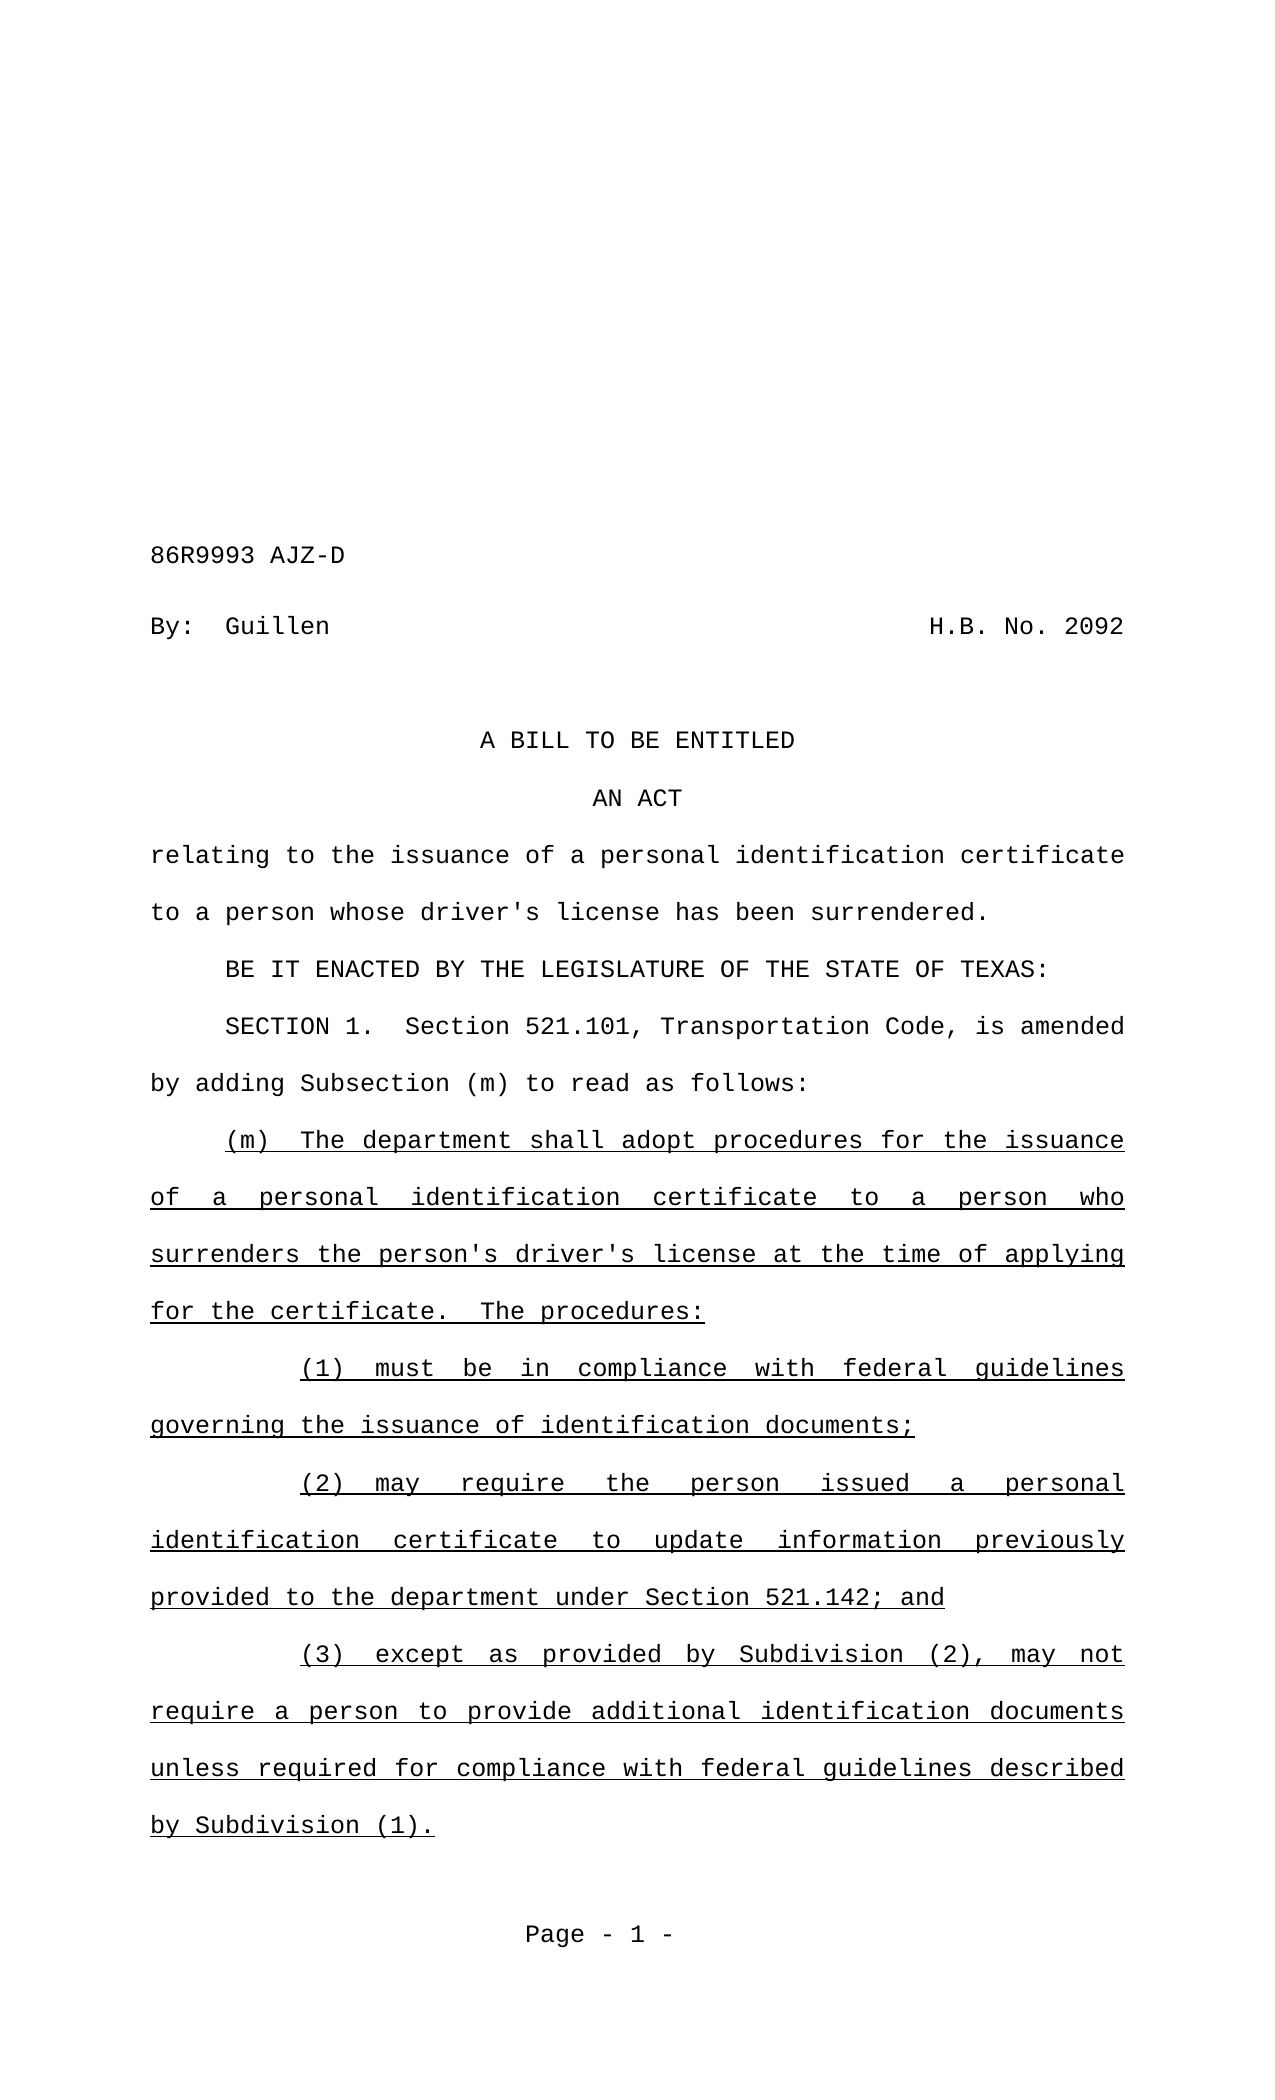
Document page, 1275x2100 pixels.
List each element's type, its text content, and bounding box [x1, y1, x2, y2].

text (m) The department shall adopt procedures for the issuance of a personal identification certificate to a person who surrenders the person's driver's license at the time of applying for the certificate. The procedures: [150, 1267, 1125, 1327]
text (3) except as provided by Subdivision (2), may not require a person to provide additional identification documents unless required for compliance with federal guidelines described by Subdivision (1). [150, 1780, 1125, 1841]
text SECTION 1. Section 521.101, Transportation Code, is amended by adding Subsection (m) to read as follows: [150, 1013, 1125, 1099]
text (2) may require the person issued a personal identification certificate to update information previously provided to the department under Section 521.142; and [150, 1470, 1125, 1550]
text (m) The department shall adopt procedures for the issuance of a personal identification certificate to a person who surrenders the person's driver's license at the time of applying for the certificate. The procedures: [150, 1127, 1125, 1208]
text (3) except as provided by Subdivision (2), may not require a person to provide additional identification documents unless required for compliance with federal guidelines described by Subdivision (1). [150, 1723, 1125, 1779]
text (2) may require the person issued a personal identification certificate to update information previously provided to the department under Section 521.142; and [150, 1552, 1125, 1613]
text AN ACT [150, 785, 1125, 813]
text (3) except as provided by Subdivision (2), may not require a person to provide additional identification documents unless required for compliance with federal guidelines described by Subdivision (1). [150, 1641, 1125, 1722]
text (m) The department shall adopt procedures for the issuance of a personal identification certificate to a person who surrenders the person's driver's license at the time of applying for the certificate. The procedures: [150, 1210, 1125, 1265]
text relating to the issuance of a personal identification certificate to a person whose driver's license has been surrendered. [150, 842, 1125, 928]
text (1) must be in compliance with federal guidelines governing the issuance of identification documents; [150, 1356, 1125, 1441]
text A BILL TO BE ENTITLED [150, 728, 1125, 756]
text 86R9993 AJZ-D [150, 542, 1125, 571]
text By: Guillen H.B. No. 2092 [150, 614, 1125, 642]
text BE IT ENACTED BY THE LEGISLATURE OF THE STATE OF TEXAS: [150, 956, 1125, 985]
